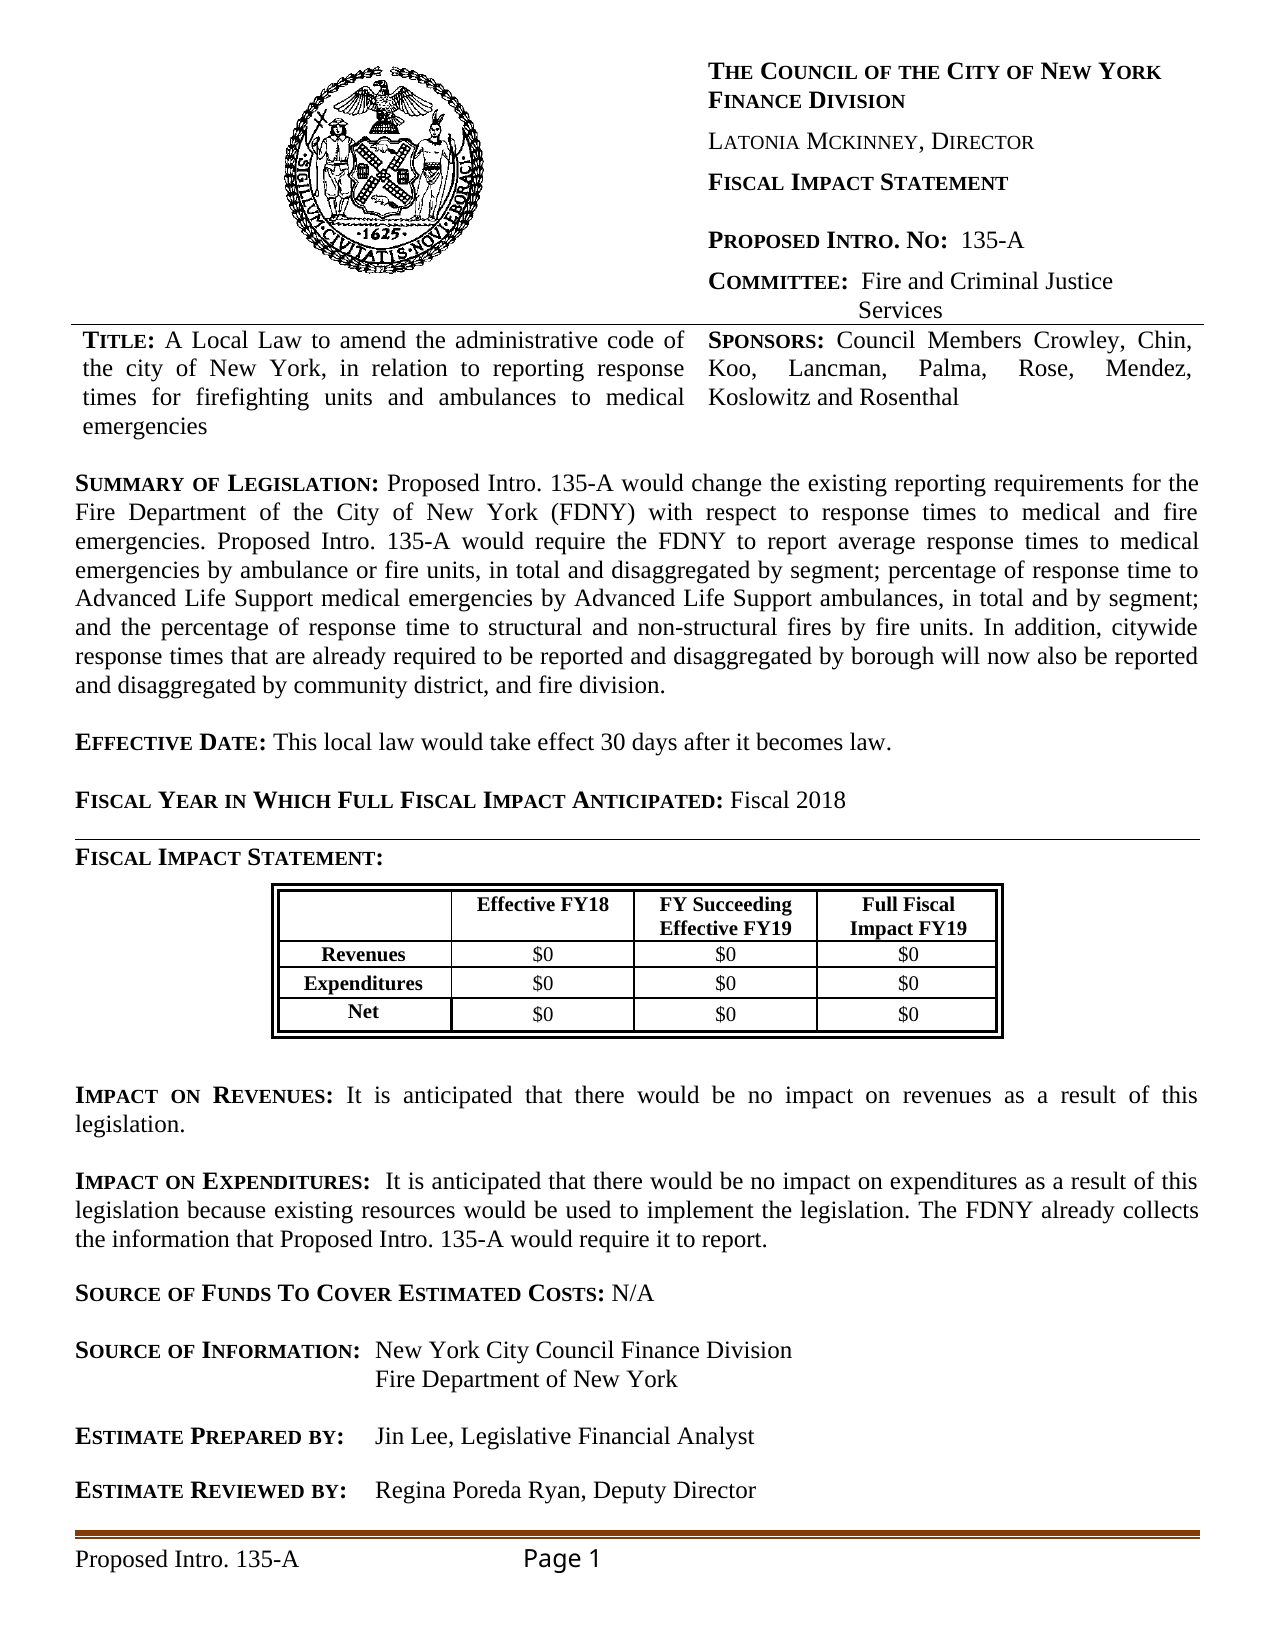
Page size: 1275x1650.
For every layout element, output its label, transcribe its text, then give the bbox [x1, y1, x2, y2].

table_cell Sponsors: Council Members Crowley, Chin, Koo, Lancman, Palma, Rose, Mendez, Koslowitz and Rosenthal [697, 325, 1204, 468]
picture [275, 59, 493, 281]
table_cell $0 [453, 999, 633, 1029]
table_cell Expenditures [280, 968, 451, 997]
text Fiscal Year in Which Full Fiscal Impact Anticipated: Fiscal 2018 [75, 785, 1200, 813]
table_header [275, 886, 451, 940]
text Impact on Revenues: It is anticipated that there would be no impact on revenues as a result of this legislation. [75, 1080, 1200, 1138]
table_header FY Succeeding Effective FY19 [635, 892, 816, 940]
text Source of Funds To Cover Estimated Costs: N/A [75, 1278, 1200, 1306]
table_header The Council of the City of New York Finance Division Latonia Mckinney, Director Fiscal Impact Statement Proposed Intro. No: 135-A Committee: Fire and Criminal Justice Services [697, 56, 1204, 324]
text Impact on Expenditures: It is anticipated that there would be no impact on expenditures as a result of this legislation because existing resources would be used to implement the legislation. The FDNY already collects the information that Proposed Intro. 135-A would require it to report. [75, 1166, 1200, 1253]
table_cell $0 [818, 968, 995, 997]
table_cell $0 [635, 968, 816, 997]
text Fiscal Impact Statement: [75, 840, 1200, 870]
table_header [71, 56, 697, 324]
table_cell $0 [635, 999, 816, 1029]
text Estimate Reviewed by: Regina Poreda Ryan, Deputy Director [75, 1475, 1200, 1504]
table_cell $0 [818, 999, 995, 1029]
table_cell $0 [635, 942, 816, 966]
table_cell $0 [818, 942, 995, 966]
text Effective Date: This local law would take effect 30 days after it becomes law. [75, 727, 1200, 756]
table_header Effective FY18 [452, 892, 633, 940]
table_cell $0 [452, 942, 633, 966]
text Estimate Prepared by: Jin Lee, Legislative Financial Analyst [75, 1421, 1200, 1450]
table_cell $0 [452, 968, 633, 997]
text Summary of Legislation: Proposed Intro. 135-A would change the existing reporting requirements for the Fire Department of the City of New York (FDNY) with respect to response times to medical and fire emergencies. Proposed Intro. 135-A would require the FDNY to report average response times to medical emergencies by ambulance or fire units, in total and disaggregated by segment; percentage of response time to Advanced Life Support medical emergencies by Advanced Life Support ambulances, in total and by segment; and the percentage of response time to structural and non-structural fires by fire units. In addition, citywide response times that are already required to be reported and disaggregated by borough will now also be reported and disaggregated by community district, and fire division. [75, 468, 1200, 698]
table_header Full Fiscal Impact FY19 [817, 886, 1000, 940]
table_cell Net [280, 999, 450, 1029]
table_cell Title: A Local Law to amend the administrative code of the city of New York, in relation to reporting response times for firefighting units and ambulances to medical emergencies [71, 325, 697, 468]
table_cell Revenues [280, 942, 451, 966]
text Fire Department of New York [75, 1364, 1200, 1393]
text Source of Information: New York City Council Finance Division [75, 1335, 1200, 1364]
